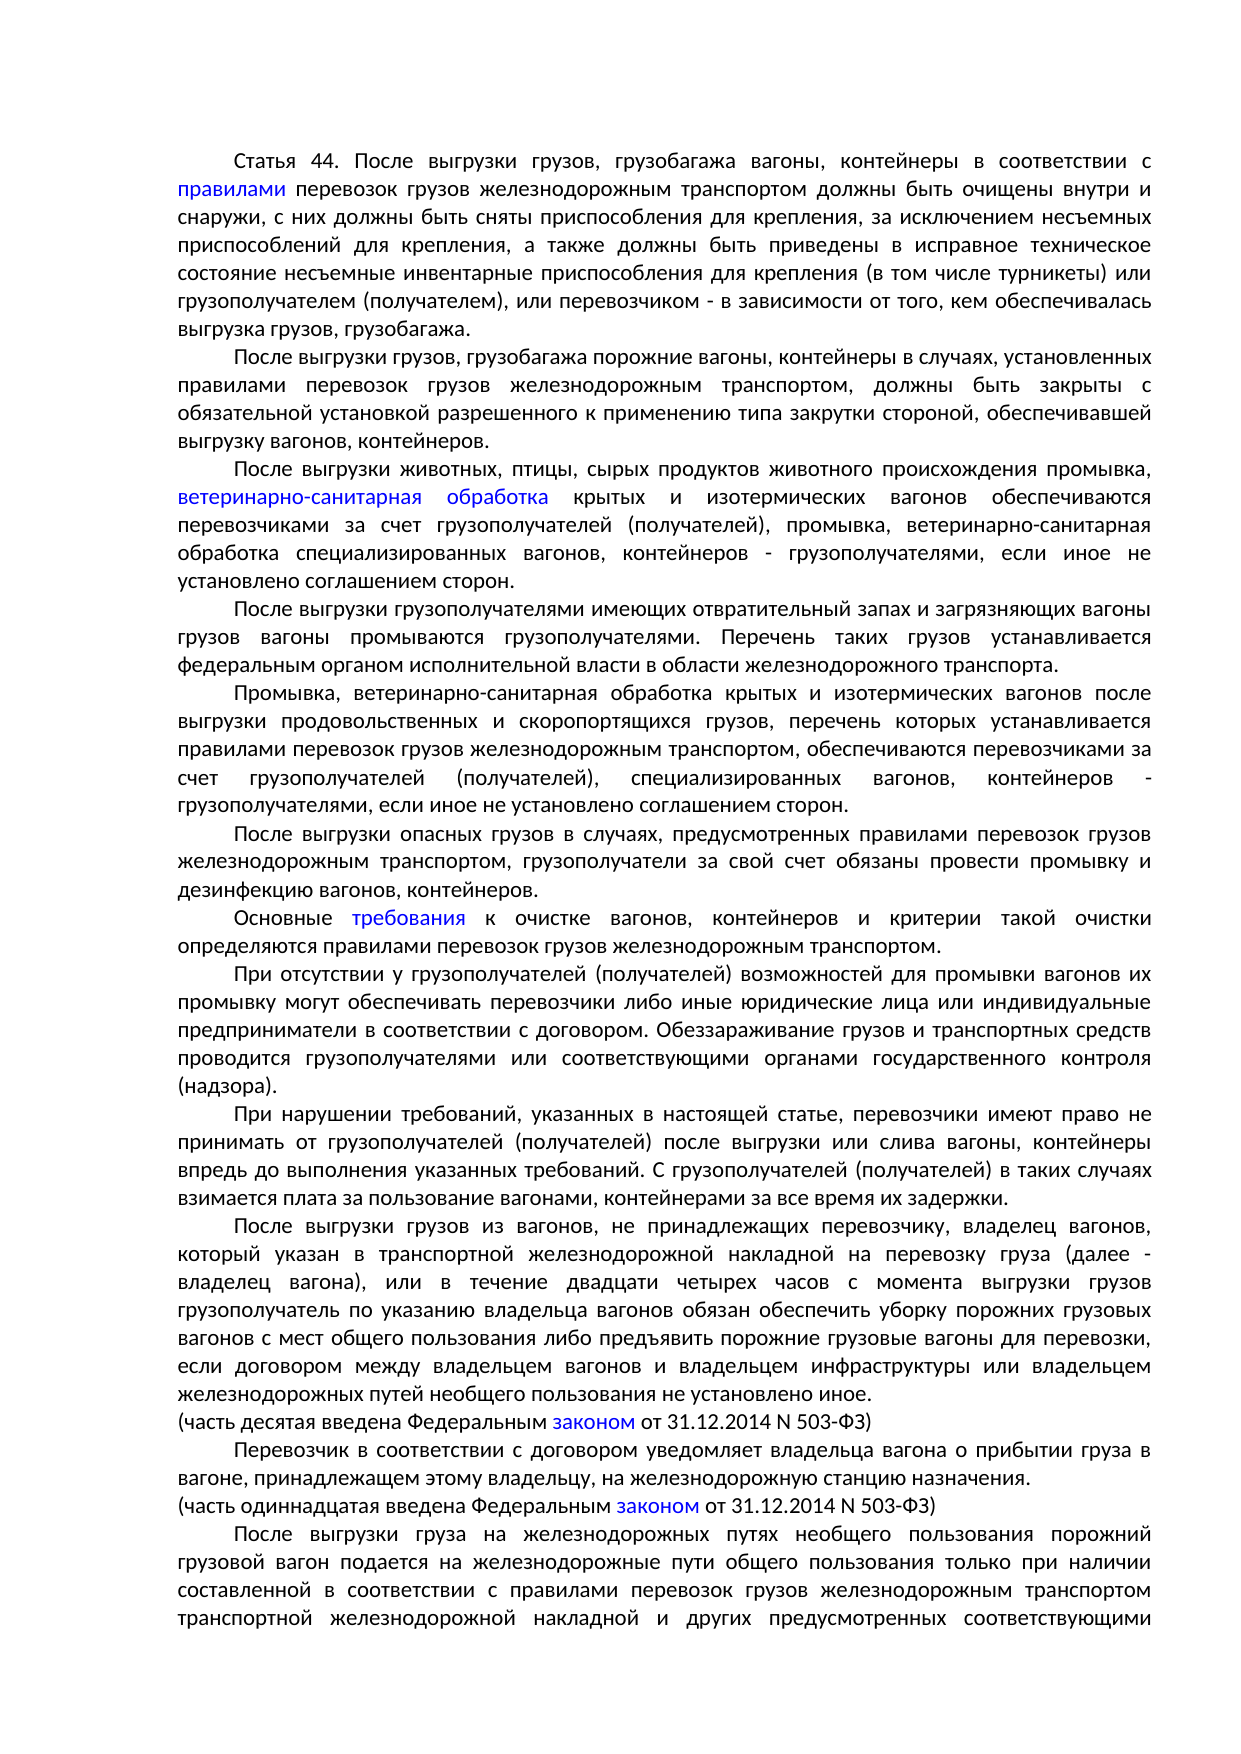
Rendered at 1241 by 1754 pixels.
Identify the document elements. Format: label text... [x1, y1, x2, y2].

text При отсутствии у грузополучателей (получателей) возможностей для промывки вагонов их промывку могут обеспечивать перевозчики либо иные юридические лица или индивидуальные предприниматели в соответствии с договором. Обеззараживание грузов и транспортных средств проводится грузополучателями или соответствующими органами государственного контроля (надзора). [177, 959, 1152, 1099]
text Основные требования к очистке вагонов, контейнеров и критерии такой очистки определяются правилами перевозок грузов железнодорожным транспортом. [177, 903, 1152, 959]
text Статья 44. После выгрузки грузов, грузобагажа вагоны, контейнеры в соответствии с правилами перевозок грузов железнодорожным транспортом должны быть очищены внутри и снаружи, с них должны быть сняты приспособления для крепления, за исключением несъемных приспособлений для крепления, а также должны быть приведены в исправное техническое состояние несъемные инвентарные приспособления для крепления (в том числе турникеты) или грузополучателем (получателем), или перевозчиком - в зависимости от того, кем обеспечивалась выгрузка грузов, грузобагажа. [177, 146, 1152, 342]
text После выгрузки опасных грузов в случаях, предусмотренных правилами перевозок грузов железнодорожным транспортом, грузополучатели за свой счет обязаны провести промывку и дезинфекцию вагонов, контейнеров. [177, 819, 1152, 903]
text (часть десятая введена Федеральным законом от 31.12.2014 N 503-ФЗ) [177, 1407, 1152, 1435]
text При нарушении требований, указанных в настоящей статье, перевозчики имеют право не принимать от грузополучателей (получателей) после выгрузки или слива вагоны, контейнеры впредь до выполнения указанных требований. С грузополучателей (получателей) в таких случаях взимается плата за пользование вагонами, контейнерами за все время их задержки. [177, 1099, 1152, 1211]
text Перевозчик в соответствии с договором уведомляет владельца вагона о прибытии груза в вагоне, принадлежащем этому владельцу, на железнодорожную станцию назначения. [177, 1435, 1152, 1491]
text Промывка, ветеринарно-санитарная обработка крытых и изотермических вагонов после выгрузки продовольственных и скоропортящихся грузов, перечень которых устанавливается правилами перевозок грузов железнодорожным транспортом, обеспечиваются перевозчиками за счет грузополучателей (получателей), специализированных вагонов, контейнеров - грузополучателями, если иное не установлено соглашением сторон. [177, 678, 1152, 819]
text После выгрузки грузов, грузобагажа порожние вагоны, контейнеры в случаях, установленных правилами перевозок грузов железнодорожным транспортом, должны быть закрыты с обязательной установкой разрешенного к применению типа закрутки стороной, обеспечивавшей выгрузку вагонов, контейнеров. [177, 342, 1152, 454]
text После выгрузки грузополучателями имеющих отвратительный запах и загрязняющих вагоны грузов вагоны промываются грузополучателями. Перечень таких грузов устанавливается федеральным органом исполнительной власти в области железнодорожного транспорта. [177, 594, 1152, 678]
text (часть одиннадцатая введена Федеральным законом от 31.12.2014 N 503-ФЗ) [177, 1491, 1152, 1519]
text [177, 1519, 1152, 1631]
text После выгрузки грузов из вагонов, не принадлежащих перевозчику, владелец вагонов, который указан в транспортной железнодорожной накладной на перевозку груза (далее - владелец вагона), или в течение двадцати четырех часов с момента выгрузки грузов грузополучатель по указанию владельца вагонов обязан обеспечить уборку порожних грузовых вагонов с мест общего пользования либо предъявить порожние грузовые вагоны для перевозки, если договором между владельцем вагонов и владельцем инфраструктуры или владельцем железнодорожных путей необщего пользования не установлено иное. [177, 1211, 1152, 1407]
text После выгрузки животных, птицы, сырых продуктов животного происхождения промывка, ветеринарно-санитарная обработка крытых и изотермических вагонов обеспечиваются перевозчиками за счет грузополучателей (получателей), промывка, ветеринарно-санитарная обработка специализированных вагонов, контейнеров - грузополучателями, если иное не установлено соглашением сторон. [177, 454, 1152, 594]
